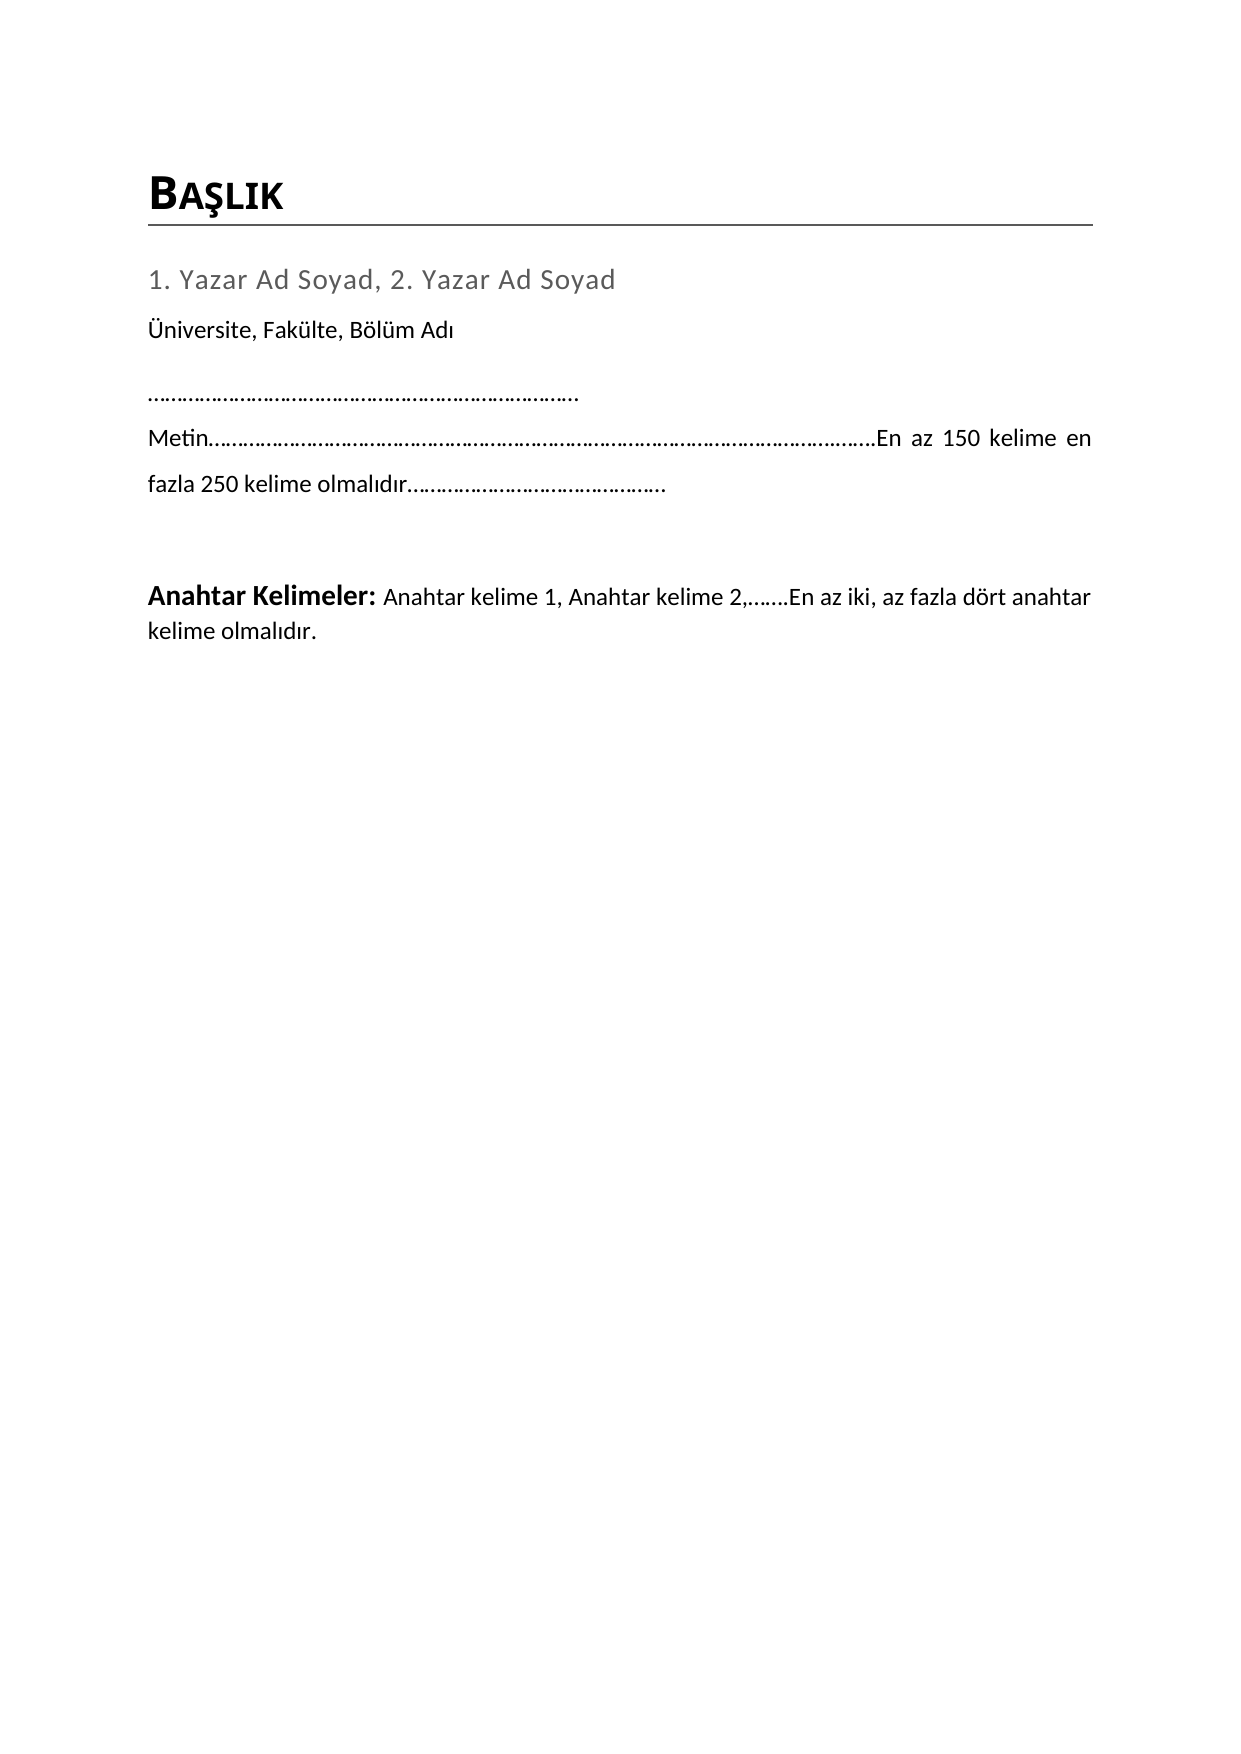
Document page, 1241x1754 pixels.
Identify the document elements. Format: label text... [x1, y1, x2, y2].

text …………………………………………………………………Metin……………………………………………………………………………………………….…….En az 150 kelime en fazla 250 kelime olmalıdır……………………………………… [148, 377, 1093, 499]
subtitle 1. Yazar Ad Soyad, 2. Yazar Ad Soyad [148, 261, 1093, 297]
text Anahtar Kelimeler: Anahtar kelime 1, Anahtar kelime 2,…….En az iki, az fazla dört anahtar kelime olmalıdır. [148, 577, 1093, 646]
subtitle Başlık [148, 160, 1093, 224]
text Üniversite, Fakülte, Bölüm Adı [148, 314, 1093, 345]
